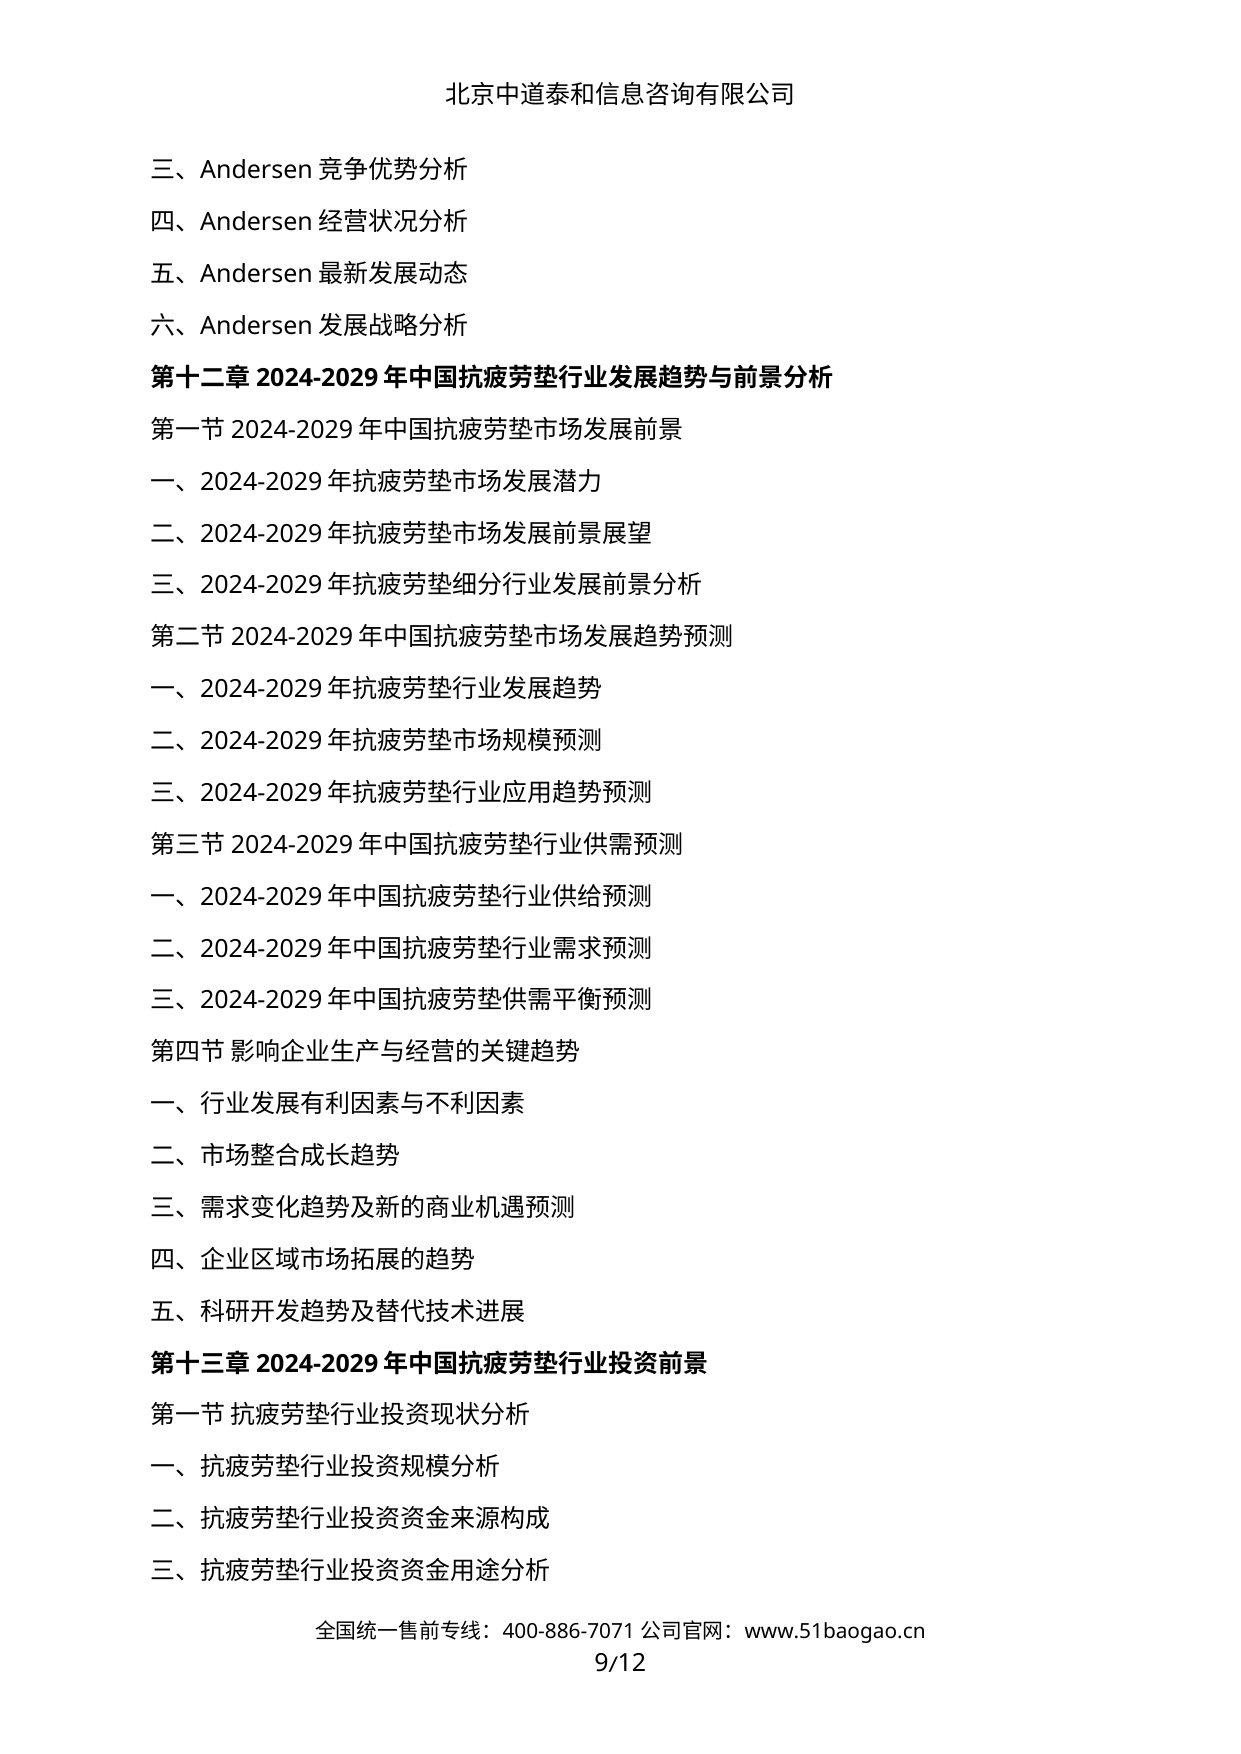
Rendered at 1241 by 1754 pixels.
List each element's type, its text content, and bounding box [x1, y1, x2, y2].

text 第二节 2024-2029年中国抗疲劳垫市场发展趋势预测 [150, 617, 1090, 653]
text 一、2024-2029年抗疲劳垫行业发展趋势 [150, 669, 1090, 705]
text 第十三章 2024-2029年中国抗疲劳垫行业投资前景 [150, 1343, 1090, 1379]
text 二、2024-2029年中国抗疲劳垫行业需求预测 [150, 928, 1090, 964]
text 第三节 2024-2029年中国抗疲劳垫行业供需预测 [150, 824, 1090, 861]
text 四、企业区域市场拓展的趋势 [150, 1239, 1090, 1276]
text 第一节 2024-2029年中国抗疲劳垫市场发展前景 [150, 409, 1090, 446]
text 三、2024-2029年抗疲劳垫细分行业发展前景分析 [150, 565, 1090, 601]
text 三、2024-2029年抗疲劳垫行业应用趋势预测 [150, 772, 1090, 809]
text 三、抗疲劳垫行业投资资金用途分析 [150, 1551, 1090, 1587]
text 第四节 影响企业生产与经营的关键趋势 [150, 1032, 1090, 1068]
text 三、Andersen竞争优势分析 [150, 150, 1090, 186]
text 二、市场整合成长趋势 [150, 1136, 1090, 1172]
text 二、抗疲劳垫行业投资资金来源构成 [150, 1499, 1090, 1535]
text 三、2024-2029年中国抗疲劳垫供需平衡预测 [150, 980, 1090, 1016]
text 二、2024-2029年抗疲劳垫市场规模预测 [150, 721, 1090, 757]
text 第一节 抗疲劳垫行业投资现状分析 [150, 1395, 1090, 1431]
text 一、抗疲劳垫行业投资规模分析 [150, 1447, 1090, 1483]
text 三、需求变化趋势及新的商业机遇预测 [150, 1187, 1090, 1224]
text 一、行业发展有利因素与不利因素 [150, 1084, 1090, 1120]
text 一、2024-2029年抗疲劳垫市场发展潜力 [150, 461, 1090, 497]
text 五、科研开发趋势及替代技术进展 [150, 1291, 1090, 1327]
text 五、Andersen最新发展动态 [150, 254, 1090, 290]
text 四、Andersen经营状况分析 [150, 202, 1090, 238]
text 一、2024-2029年中国抗疲劳垫行业供给预测 [150, 876, 1090, 912]
text 六、Andersen发展战略分析 [150, 306, 1090, 342]
text 二、2024-2029年抗疲劳垫市场发展前景展望 [150, 513, 1090, 549]
text 第十二章 2024-2029年中国抗疲劳垫行业发展趋势与前景分析 [150, 357, 1090, 394]
